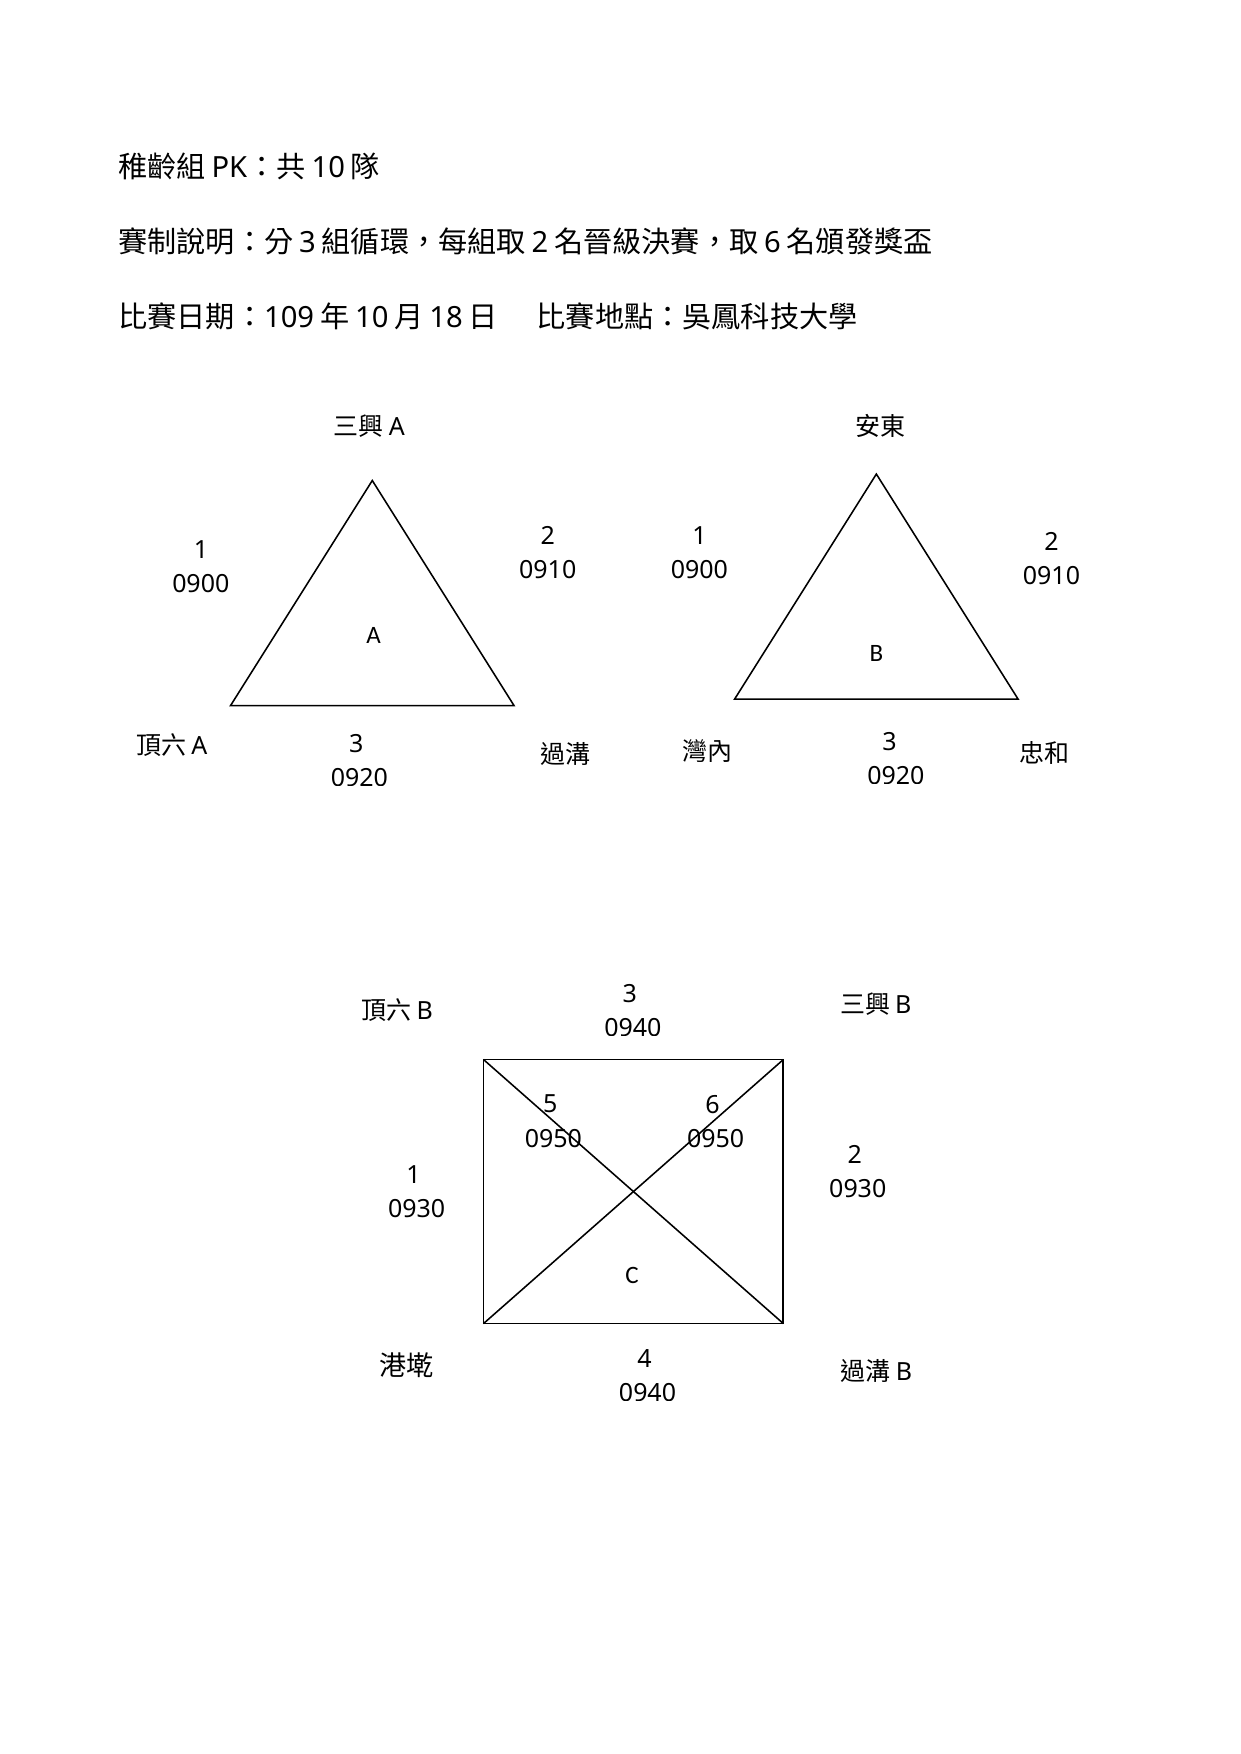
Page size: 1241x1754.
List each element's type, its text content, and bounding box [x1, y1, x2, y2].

text 稚齡組PK：共10隊 [118, 127, 1122, 202]
text 賽制說明：分3組循環，每組取2名晉級決賽，取6名頒發獎盃 [118, 202, 1122, 277]
text 比賽日期：109年10月18日 比賽地點：吳鳳科技大學 [118, 277, 1122, 352]
